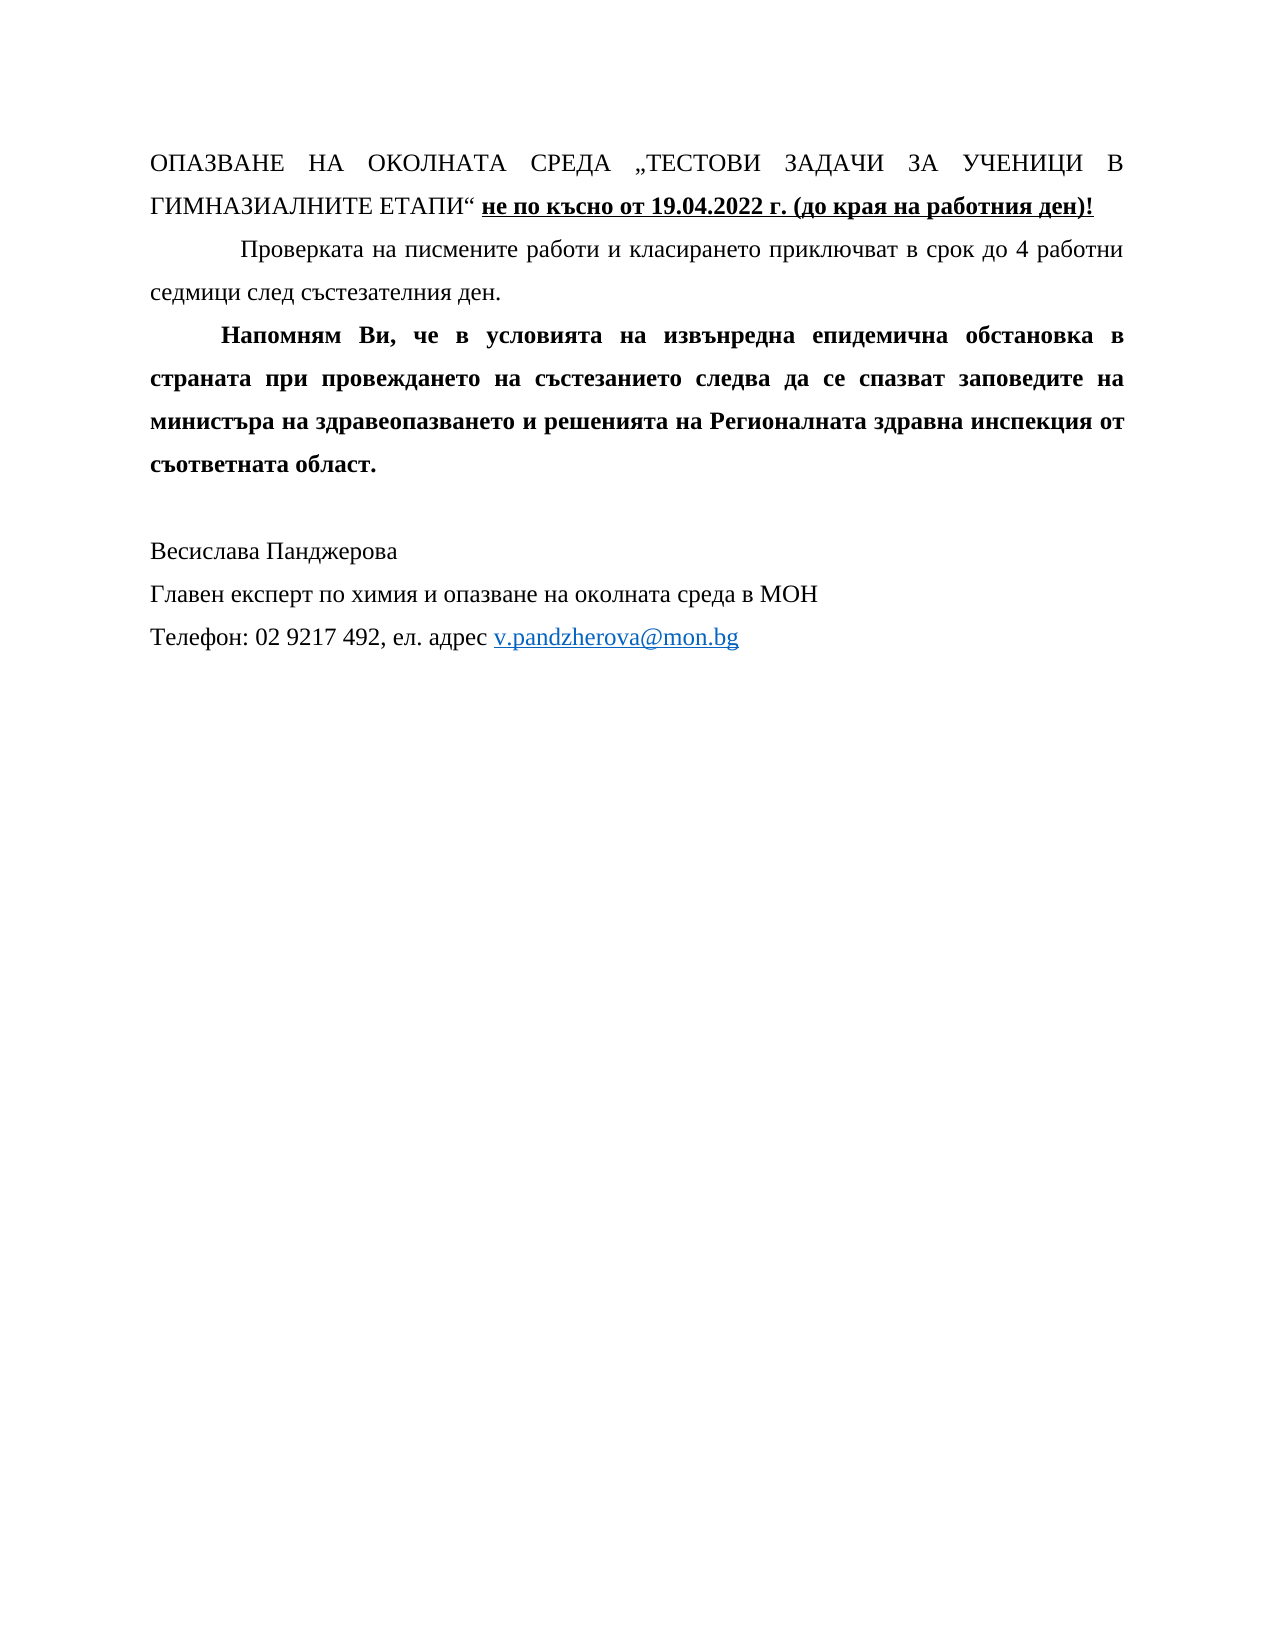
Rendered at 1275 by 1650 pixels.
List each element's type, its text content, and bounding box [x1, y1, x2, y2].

text Телефон: 02 9217 492, ел. адрес v.pandzherova@mon.bg [150, 622, 1125, 651]
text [150, 148, 1125, 219]
text Весислава Панджерова [150, 536, 1125, 564]
text Напомням Ви, че в условията на извънредна епидемична обстановка в страната при провеждането на състезанието следва да се спазват заповедите на министъра на здравеопазването и решенията на Регионалната здравна инспекция от съответната област. [150, 320, 1125, 478]
text Главен експерт по химия и опазване на околната среда в МОН [150, 579, 1125, 608]
text Проверката на писмените работи и класирането приключват в срок до 4 работни седмици след състезателния ден. [150, 234, 1125, 306]
